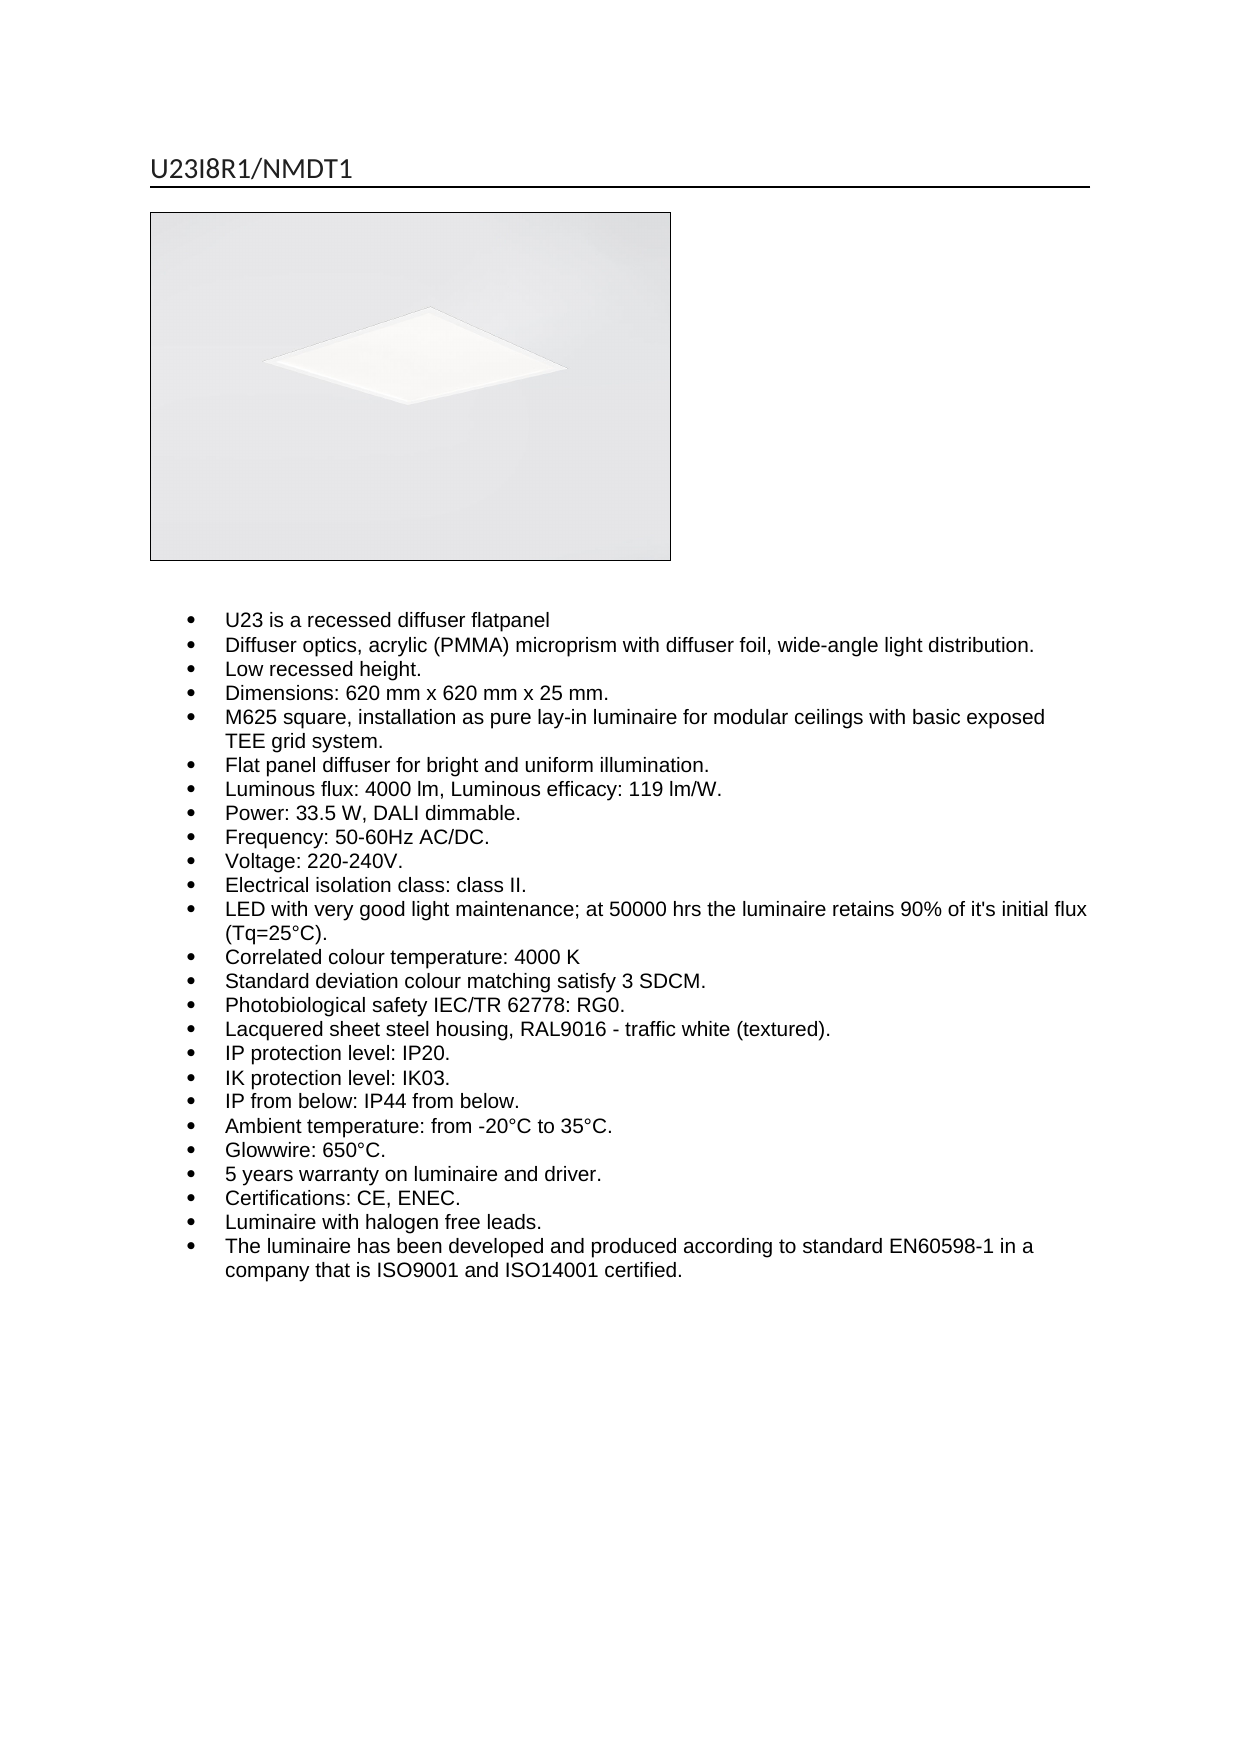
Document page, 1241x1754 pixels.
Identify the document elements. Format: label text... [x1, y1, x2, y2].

list Electrical isolation class: class II. [187, 873, 1090, 897]
list IK protection level: IK03. [187, 1065, 1090, 1089]
list Power: 33.5 W, DALI dimmable. [187, 801, 1090, 825]
list Flat panel diffuser for bright and uniform illumination. [187, 753, 1090, 777]
picture [151, 213, 670, 560]
list Dimensions: 620 mm x 620 mm x 25 mm. [187, 681, 1090, 704]
list U23 is a recessed diffuser flatpanel [187, 608, 1090, 632]
text U23I8R1/NMDT1 [150, 150, 1090, 186]
list M625 square, installation as pure lay-in luminaire for modular ceilings with basic exposed TEE grid system. [187, 704, 1090, 753]
list Lacquered sheet steel housing, RAL9016 - traffic white (textured). [187, 1017, 1090, 1041]
list LED with very good light maintenance; at 50000 hrs the luminaire retains 90% of it's initial flux (Tq=25°C). [187, 897, 1090, 945]
list Luminaire with halogen free leads. [187, 1210, 1090, 1234]
list Low recessed height. [187, 656, 1090, 681]
list Diffuser optics, acrylic (PMMA) microprism with diffuser foil, wide-angle light distribution. [187, 632, 1090, 656]
list Luminous flux: 4000 lm, Luminous efficacy: 119 lm/W. [187, 777, 1090, 801]
list Standard deviation colour matching satisfy 3 SDCM. [187, 969, 1090, 993]
list Correlated colour temperature: 4000 K [187, 945, 1090, 969]
list 5 years warranty on luminaire and driver. [187, 1162, 1090, 1186]
list Voltage: 220-240V. [187, 849, 1090, 873]
list Photobiological safety IEC/TR 62778: RG0. [187, 993, 1090, 1017]
list Glowwire: 650°C. [187, 1137, 1090, 1162]
list Certifications: CE, ENEC. [187, 1186, 1090, 1210]
list Ambient temperature: from -20°C to 35°C. [187, 1113, 1090, 1137]
list IP protection level: IP20. [187, 1041, 1090, 1065]
list The luminaire has been developed and produced according to standard EN60598-1 in a company that is ISO9001 and ISO14001 certified. [187, 1234, 1090, 1282]
list IP from below: IP44 from below. [187, 1089, 1090, 1113]
list Frequency: 50-60Hz AC/DC. [187, 825, 1090, 849]
